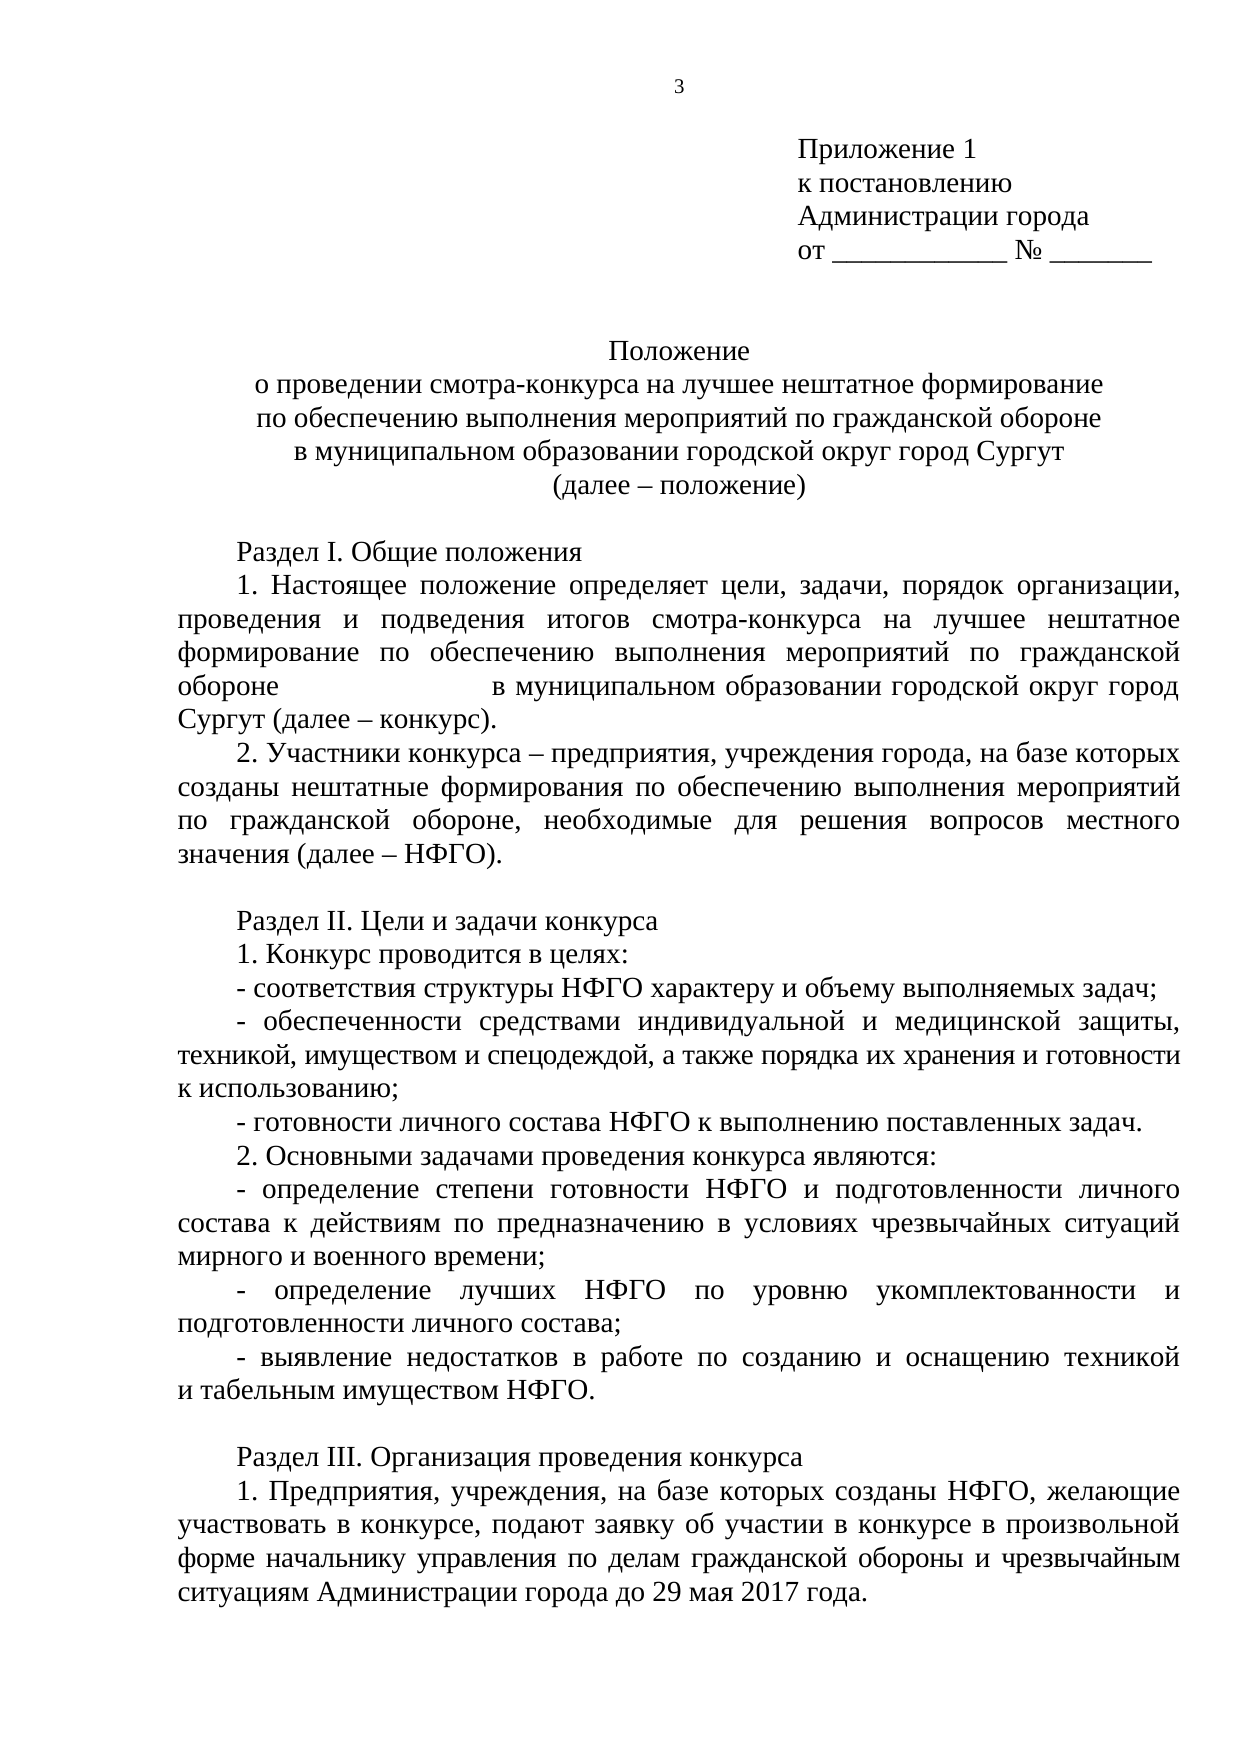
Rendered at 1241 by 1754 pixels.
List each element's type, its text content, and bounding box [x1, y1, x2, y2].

text Раздел I. Общие положения [177, 534, 1181, 567]
text о проведении смотра-конкурса на лучшее нештатное формирование [177, 366, 1181, 400]
text по обеспечению выполнения мероприятий по гражданской обороне [177, 400, 1181, 433]
text в муниципальном образовании городской округ город Сургут [177, 433, 1181, 467]
text 2. Основными задачами проведения конкурса являются: [177, 1138, 1181, 1171]
text - готовности личного состава НФГО к выполнению поставленных задач. [177, 1104, 1181, 1138]
text 1. Предприятия, учреждения, на базе которых созданы НФГО, желающие участвовать в конкурсе, подают заявку об участии в конкурсе в произвольной форме начальнику управления по делам гражданской обороны и чрезвычайным ситуациям Администрации города до 29 мая 2017 года. [177, 1473, 1181, 1607]
text - определение лучших НФГО по уровню укомплектованности и подготовленности личного состава; [177, 1272, 1181, 1339]
text от ____________ № _______ [797, 232, 1181, 266]
text (далее – положение) [177, 467, 1181, 500]
text - определение степени готовности НФГО и подготовленности личного состава к действиям по предназначению в условиях чрезвычайных ситуаций мирного и военного времени; [177, 1171, 1181, 1272]
text Раздел III. Организация проведения конкурса [177, 1439, 1181, 1473]
text Приложение 1 [797, 131, 1181, 165]
text - выявление недостатков в работе по созданию и оснащению техникой и табельным имуществом НФГО. [177, 1339, 1181, 1406]
text 1. Настоящее положение определяет цели, задачи, порядок организации, проведения и подведения итогов смотра-конкурса на лучшее нештатное формирование по обеспечению выполнения мероприятий по гражданской обороне в муниципальном образовании городской округ город Сургут (далее – конкурс). [177, 567, 1181, 735]
text - обеспеченности средствами индивидуальной и медицинской защиты, техникой, имуществом и спецодеждой, а также порядка их хранения и готовности к использованию; [177, 1003, 1181, 1104]
text - соответствия структуры НФГО характеру и объему выполняемых задач; [177, 970, 1181, 1003]
text Положение [177, 333, 1181, 366]
text Раздел II. Цели и задачи конкурса [177, 903, 1181, 936]
text 1. Конкурс проводится в целях: [177, 936, 1181, 970]
text 2. Участники конкурса – предприятия, учреждения города, на базе которых созданы нештатные формирования по обеспечению выполнения мероприятий по гражданской обороне, необходимые для решения вопросов местного значения (далее – НФГО). [177, 735, 1181, 869]
text Администрации города [797, 198, 1181, 232]
text к постановлению [797, 165, 1181, 198]
